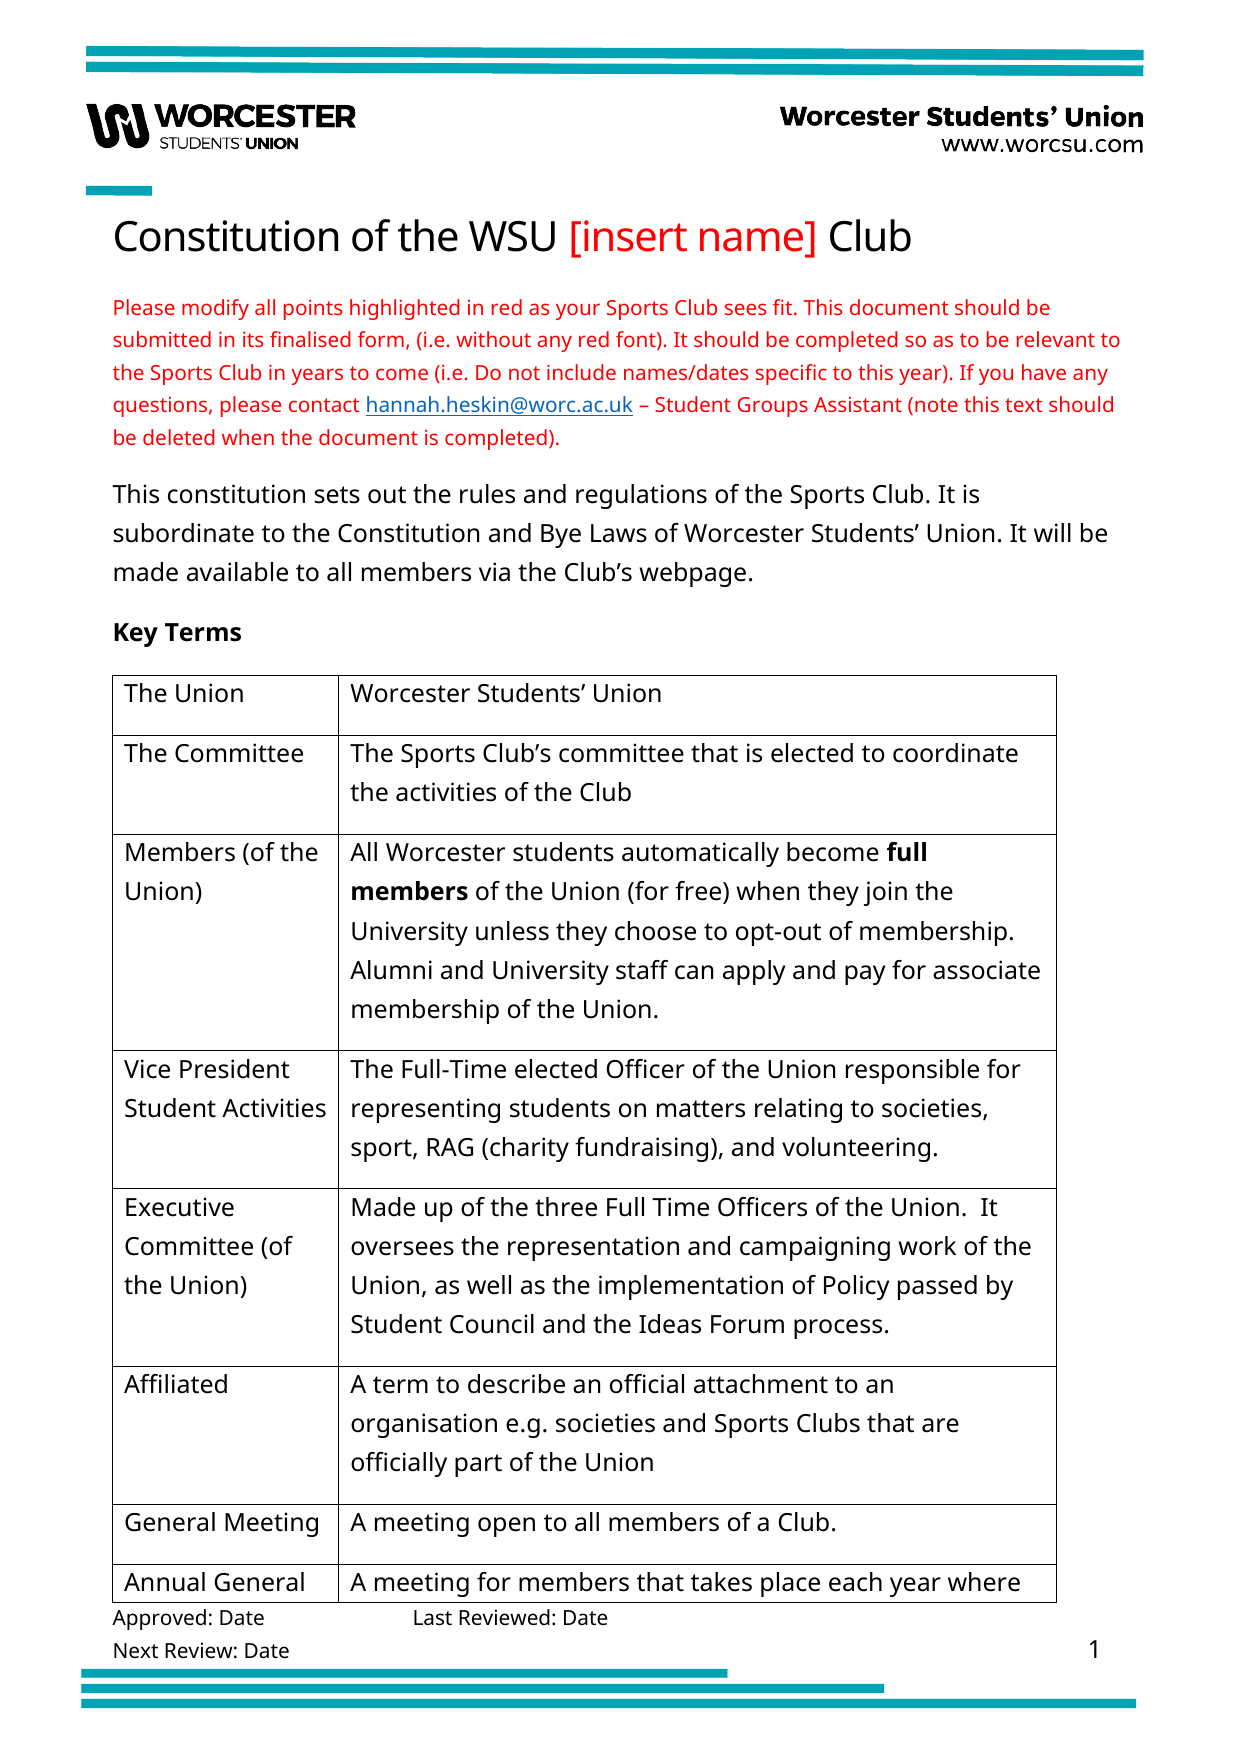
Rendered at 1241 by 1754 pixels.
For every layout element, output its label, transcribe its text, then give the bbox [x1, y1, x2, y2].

table_cell A meeting open to all members of a Club. [339, 1505, 1056, 1563]
table_cell A term to describe an official attachment to an organisation e.g. societies and Sports Clubs that are officially part of the Union [339, 1367, 1056, 1504]
title Constitution of the WSU [insert name] Club [112, 207, 1128, 263]
table_cell The Sports Club’s committee that is elected to coordinate the activities of the Club [339, 736, 1056, 834]
table_cell Executive Committee (of the Union) [113, 1189, 338, 1366]
subtitle Key Terms [112, 615, 1128, 649]
table_header Worcester Students’ Union [339, 676, 1056, 735]
table_cell All Worcester students automatically become full members of the Union (for free) when they join the University unless they choose to opt-out of membership. Alumni and University staff can apply and pay for associate membership of the Union. [339, 835, 1056, 1050]
table_cell Made up of the three Full Time Officers of the Union. It oversees the representation and campaigning work of the Union, as well as the implementation of Policy passed by Student Council and the Ideas Forum process. [339, 1189, 1056, 1366]
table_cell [113, 1565, 338, 1602]
table_cell The Committee [113, 736, 338, 834]
table_cell Vice President Student Activities [113, 1051, 338, 1188]
table_cell The Full-Time elected Officer of the Union responsible for representing students on matters relating to societies, sport, RAG (charity fundraising), and volunteering. [339, 1051, 1056, 1188]
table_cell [339, 1565, 1056, 1602]
table_cell Members (of the Union) [113, 835, 338, 1050]
picture [35, 6, 1205, 1754]
text Please modify all points highlighted in red as your Sports Club sees fit. This document should be submitted in its finalised form, (i.e. without any red font). It should be completed so as to be relevant to the Sports Club in years to come (i.e. Do not include names/dates specific to this year). If you have any questions, please contact hannah.heskin@worc.ac.uk – Student Groups Assistant (note this text should be deleted when the document is completed). [112, 293, 1128, 452]
text This constitution sets out the rules and regulations of the Sports Club. It is subordinate to the Constitution and Bye Laws of Worcester Students’ Union. It will be made available to all members via the Club’s webpage. [112, 477, 1128, 589]
table_header The Union [113, 676, 338, 735]
table_cell General Meeting [113, 1505, 338, 1563]
table_cell Affiliated [113, 1367, 338, 1504]
